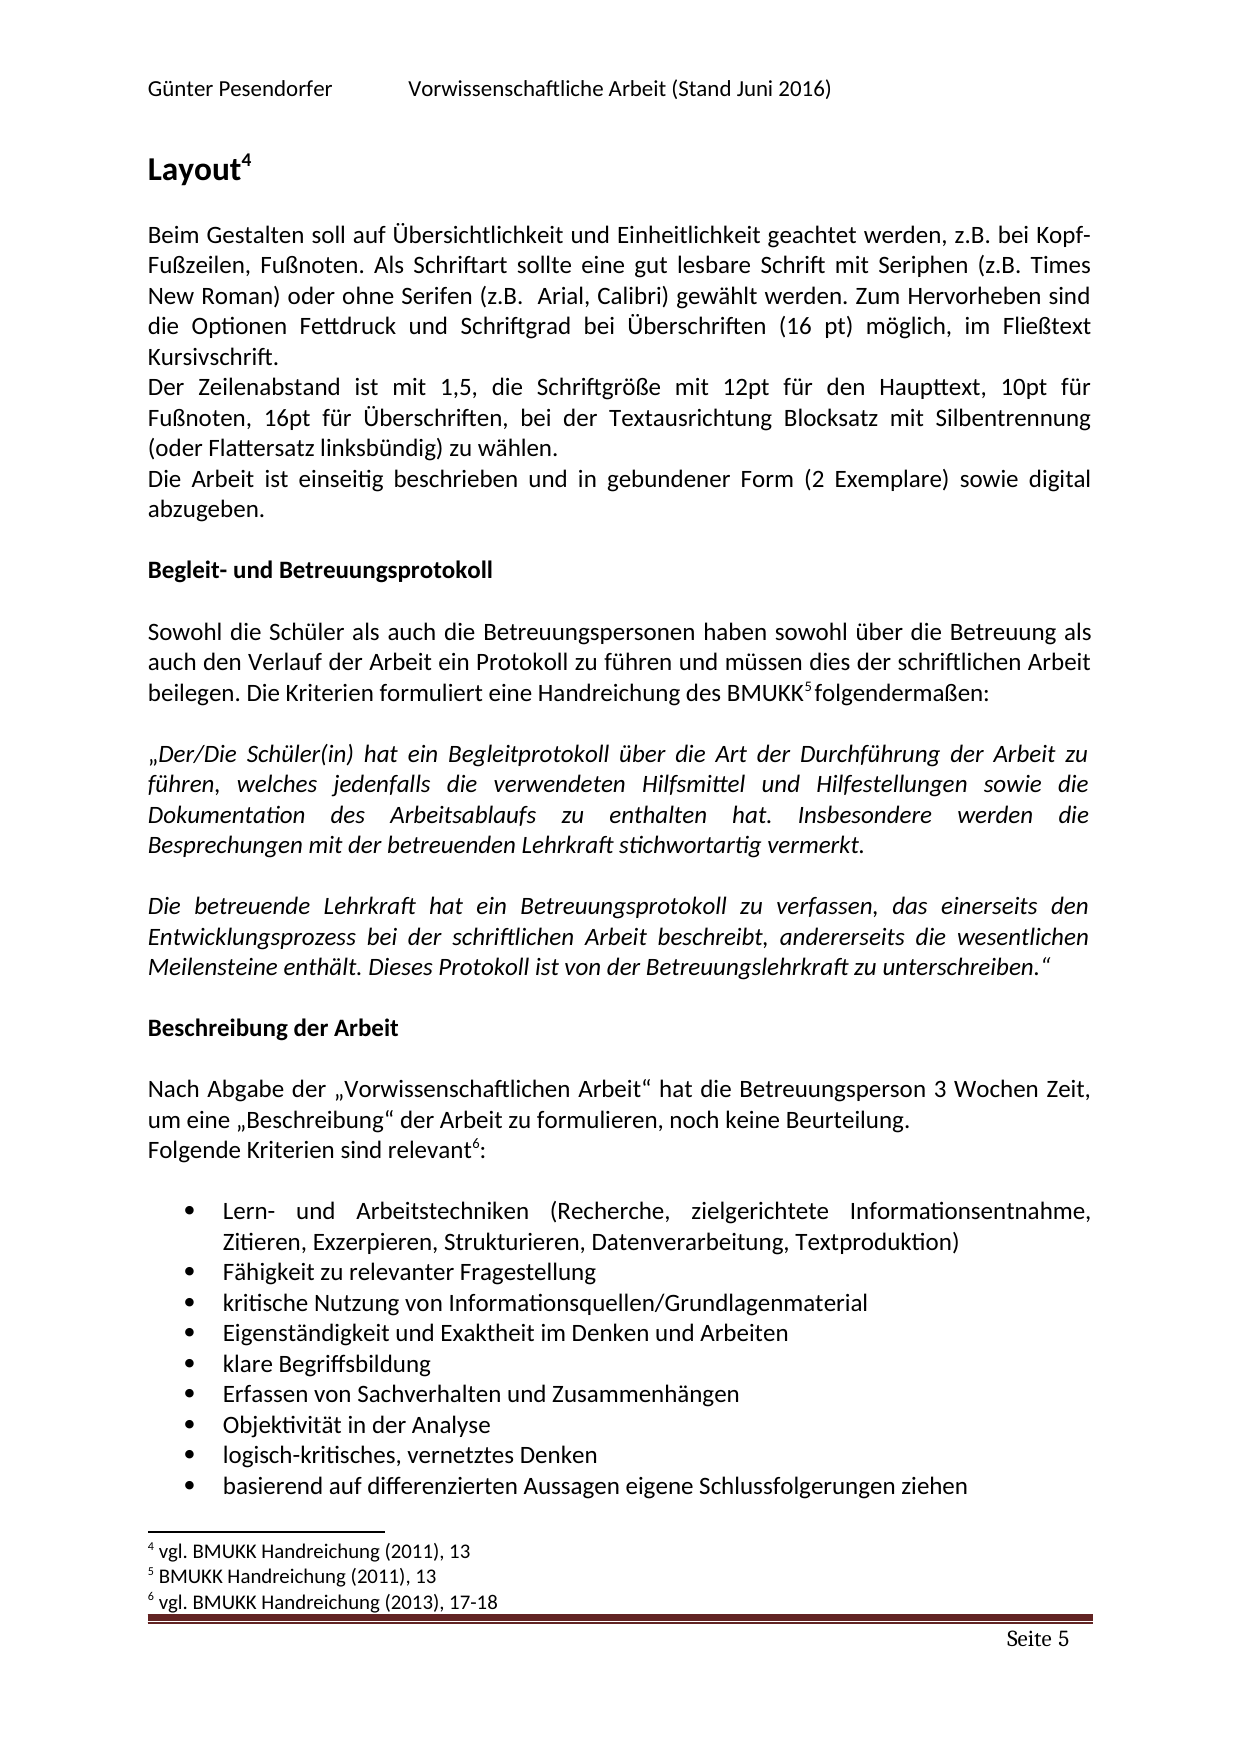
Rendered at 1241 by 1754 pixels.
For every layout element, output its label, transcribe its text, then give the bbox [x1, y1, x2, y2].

list logisch-kritisches, vernetztes Denken [185, 1440, 1093, 1470]
list basierend auf differenzierten Aussagen eigene Schlussfolgerungen ziehen [185, 1470, 1093, 1501]
text „Der/Die Schüler(in) hat ein Begleitprotokoll über die Art der Durchführung der Arbeit zu führen, welches jedenfalls die verwendeten Hilfsmittel und Hilfestellungen sowie die Dokumentation des Arbeitsablaufs zu enthalten hat. Insbesondere werden die Besprechungen mit der betreuenden Lehrkraft stichwortartig vermerkt. [148, 738, 1093, 860]
list Eigenständigkeit und Exaktheit im Denken und Arbeiten [185, 1318, 1093, 1348]
text Die betreuende Lehrkraft hat ein Betreuungsprotokoll zu verfassen, das einerseits den Entwicklungsprozess bei der schriftlichen Arbeit beschreibt, andererseits die wesentlichen Meilensteine enthält. Dieses Protokoll ist von der Betreuungslehrkraft zu unterschreiben.“ [148, 890, 1093, 982]
text Der Zeilenabstand ist mit 1,5, die Schriftgröße mit 12pt für den Haupttext, 10pt für Fußnoten, 16pt für Überschriften, bei der Textausrichtung Blocksatz mit Silbentrennung (oder Flattersatz linksbündig) zu wählen. [148, 371, 1093, 463]
list Lern- und Arbeitstechniken (Recherche, zielgerichtete Informationsentnahme, Zitieren, Exzerpieren, Strukturieren, Datenverarbeitung, Textproduktion) [185, 1196, 1093, 1257]
text Nach Abgabe der „Vorwissenschaftlichen Arbeit“ hat die Betreuungsperson 3 Wochen Zeit, um eine „Beschreibung“ der Arbeit zu formulieren, noch keine Beurteilung. [148, 1073, 1093, 1134]
list Erfassen von Sachverhalten und Zusammenhängen [185, 1379, 1093, 1409]
text Begleit- und Betreuungsprotokoll [148, 554, 1093, 585]
text Folgende Kriterien sind relevant: [148, 1134, 1093, 1165]
text Die Arbeit ist einseitig beschrieben und in gebundener Form (2 Exemplare) sowie digital abzugeben. [148, 463, 1093, 524]
list klare Begriffsbildung [185, 1348, 1093, 1379]
text Sowohl die Schüler als auch die Betreuungspersonen haben sowohl über die Betreuung als auch den Verlauf der Arbeit ein Protokoll zu führen und müssen dies der schriftlichen Arbeit beilegen. Die Kriterien formuliert eine Handreichung des BMUKK folgendermaßen: [148, 616, 1093, 707]
list Fähigkeit zu relevanter Fragestellung [185, 1257, 1093, 1287]
text Beschreibung der Arbeit [148, 1012, 1093, 1043]
text Layout [148, 148, 1093, 188]
list Objektivität in der Analyse [185, 1409, 1093, 1440]
text Beim Gestalten soll auf Übersichtlichkeit und Einheitlichkeit geachtet werden, z.B. bei Kopf- Fußzeilen, Fußnoten. Als Schriftart sollte eine gut lesbare Schrift mit Seriphen (z.B. Times New Roman) oder ohne Serifen (z.B. Arial, Calibri) gewählt werden. Zum Hervorheben sind die Optionen Fettdruck und Schriftgrad bei Überschriften (16 pt) möglich, im Fließtext Kursivschrift. [148, 219, 1093, 371]
list kritische Nutzung von Informationsquellen/Grundlagenmaterial [185, 1287, 1093, 1318]
